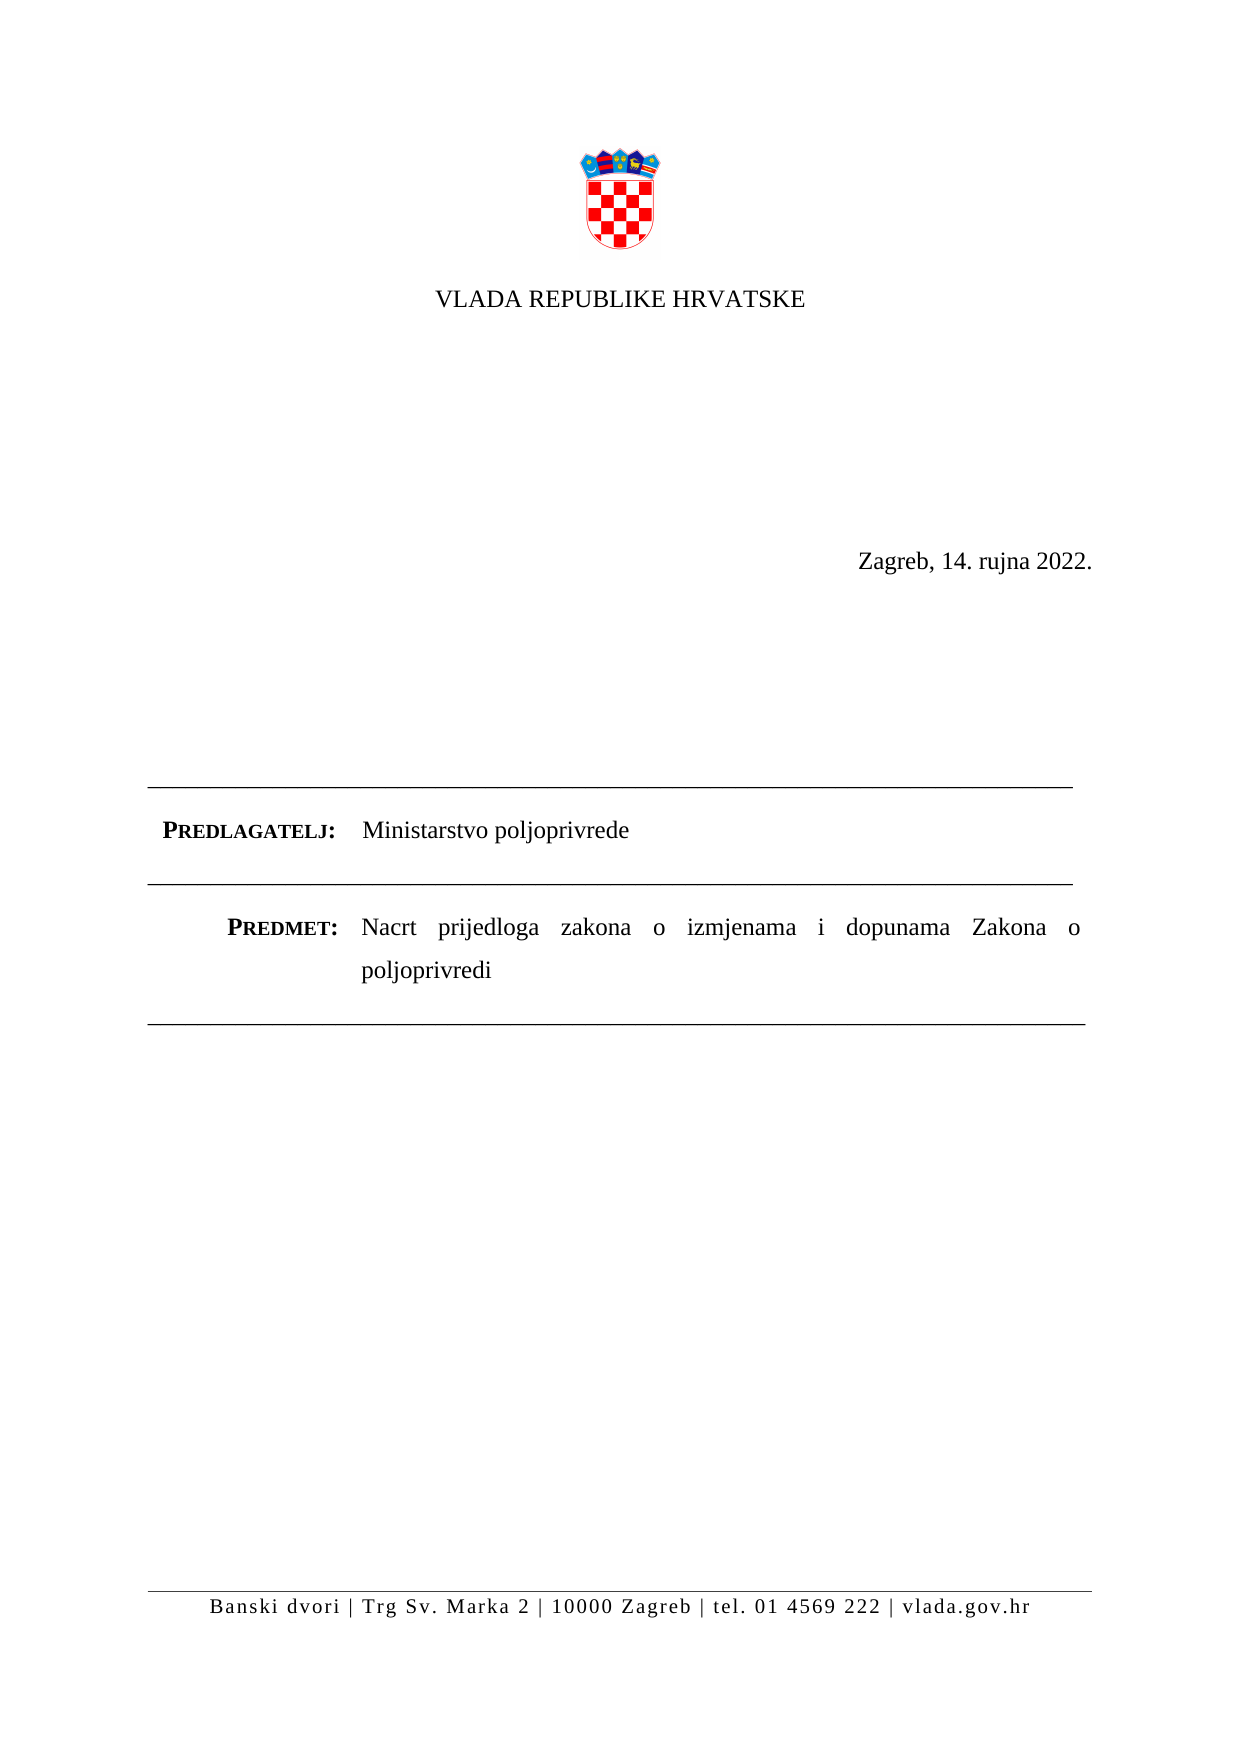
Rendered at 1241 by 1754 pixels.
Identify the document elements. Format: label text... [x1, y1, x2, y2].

text VLADA REPUBLIKE HRVATSKE [148, 284, 1092, 313]
picture [578, 146, 662, 260]
text Banski dvori | Trg Sv. Marka 2 | 10000 Zagreb | tel. 01 4569 222 | vlada.gov.hr [148, 1592, 1092, 1618]
table_header Predmet: [148, 913, 350, 999]
table_header Nacrt prijedloga zakona o izmjenama i dopunama Zakona o poljoprivredi [350, 913, 1092, 999]
table_header Ministarstvo poljoprivrede [351, 816, 1092, 859]
text Zagreb, 14. rujna 2022. [148, 546, 1092, 575]
text __________________________________________________________________________ [148, 762, 1092, 791]
text __________________________________________________________________________ [148, 859, 1092, 887]
text ___________________________________________________________________________ [148, 999, 1092, 1027]
table_header Predlagatelj: [148, 816, 351, 859]
